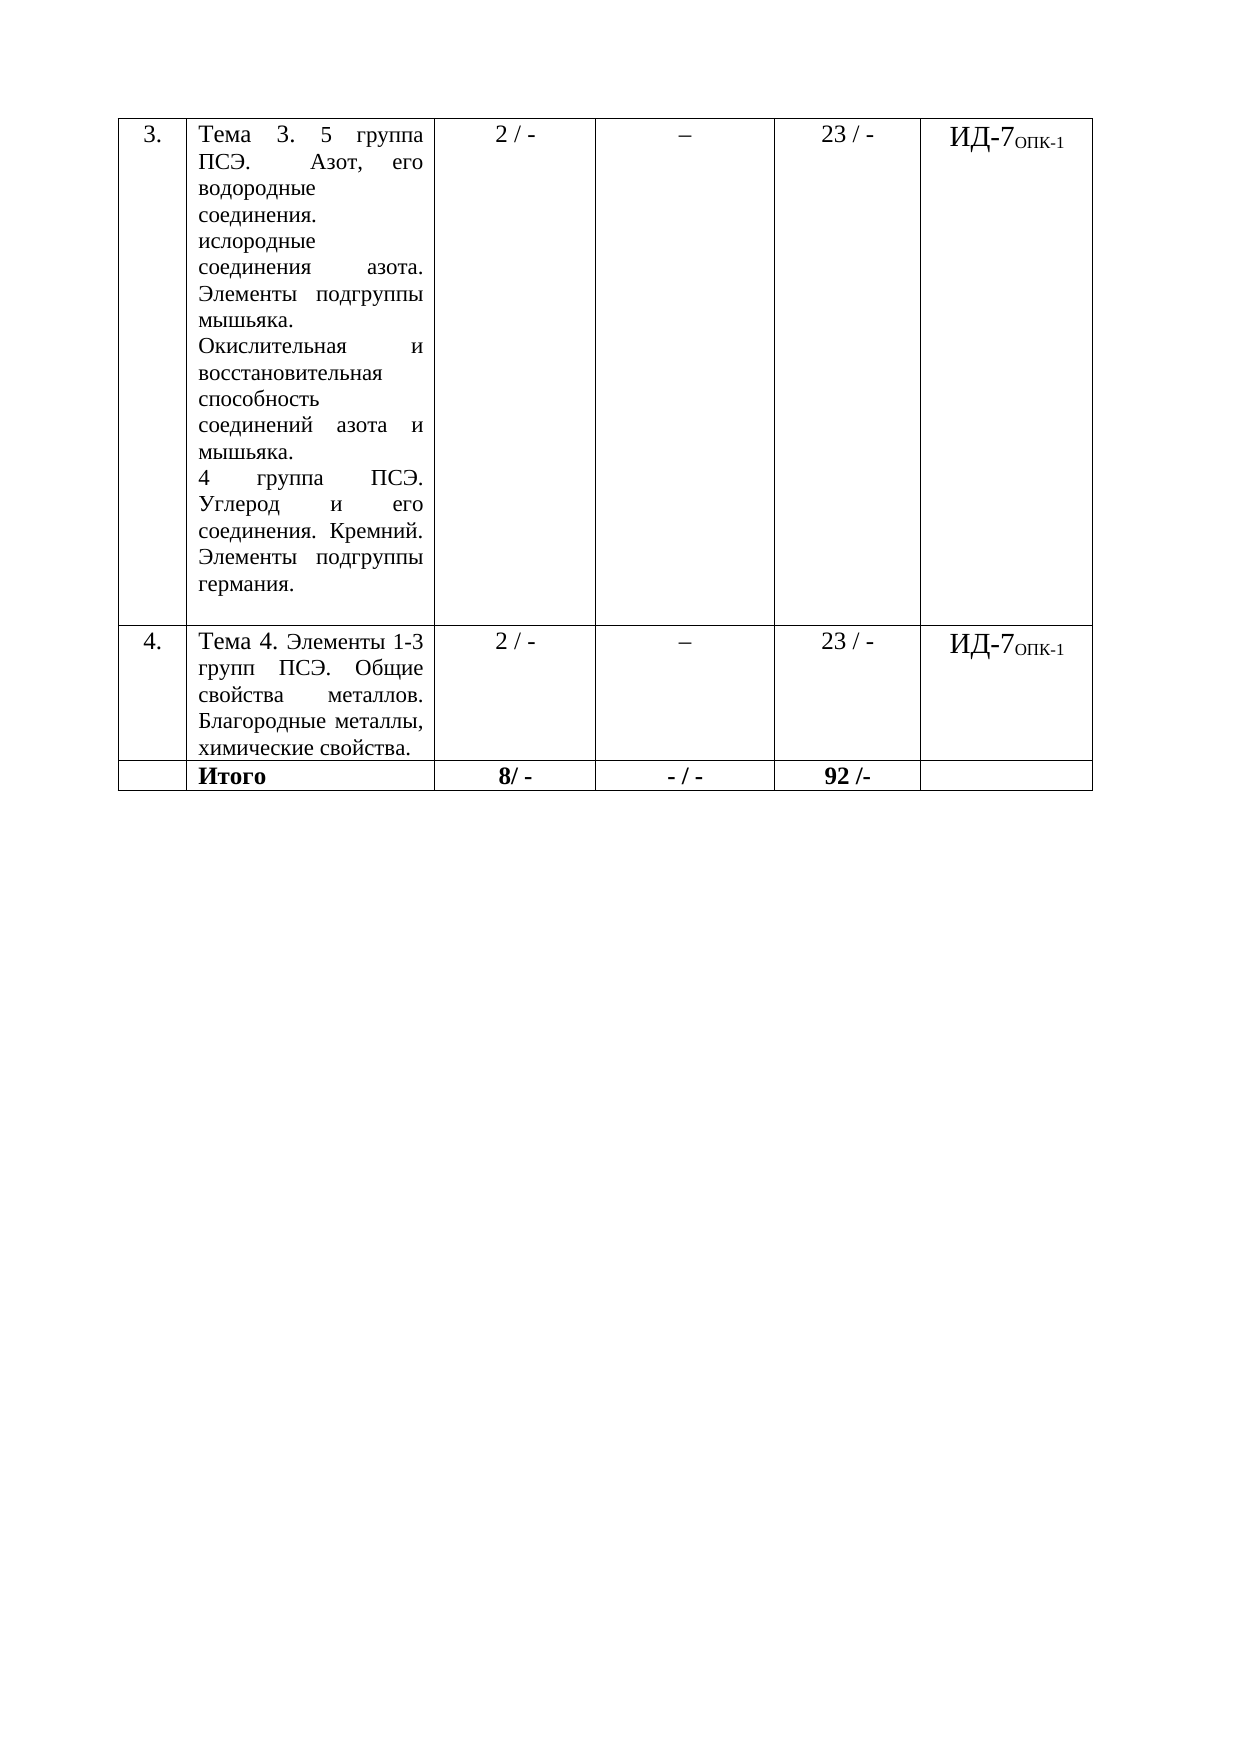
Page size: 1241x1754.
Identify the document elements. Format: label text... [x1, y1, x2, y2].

table_cell Тема 3. 5 группа ПСЭ. Азот, его водородные соединения. ислородные соединения азота. Элементы подгруппы мышьяка. Окислительная и восстановительная способность соединений азота и мышьяка. 4 группа ПСЭ. Углерод и его соединения. Кремний. Элементы подгруппы германия. [187, 119, 434, 625]
table_cell 3. [119, 119, 186, 625]
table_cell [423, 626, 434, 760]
table_cell ИД-7ОПК-1 [921, 626, 1092, 760]
table_cell - / - [596, 761, 774, 790]
table_cell 23 / - [775, 626, 920, 760]
table_cell – [596, 626, 774, 760]
table_cell [119, 761, 186, 790]
table_cell 23 / - [775, 119, 920, 625]
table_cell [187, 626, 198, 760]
table_cell 4. [119, 626, 186, 760]
table_cell 92 /- [775, 761, 920, 790]
table_cell 2 / - [435, 626, 595, 760]
table_cell – [596, 119, 774, 625]
table_cell 2 / - [435, 119, 595, 625]
table_cell ИД-7ОПК-1 [921, 119, 1092, 625]
table_cell 8/ - [435, 761, 595, 790]
table_cell [921, 761, 1092, 790]
